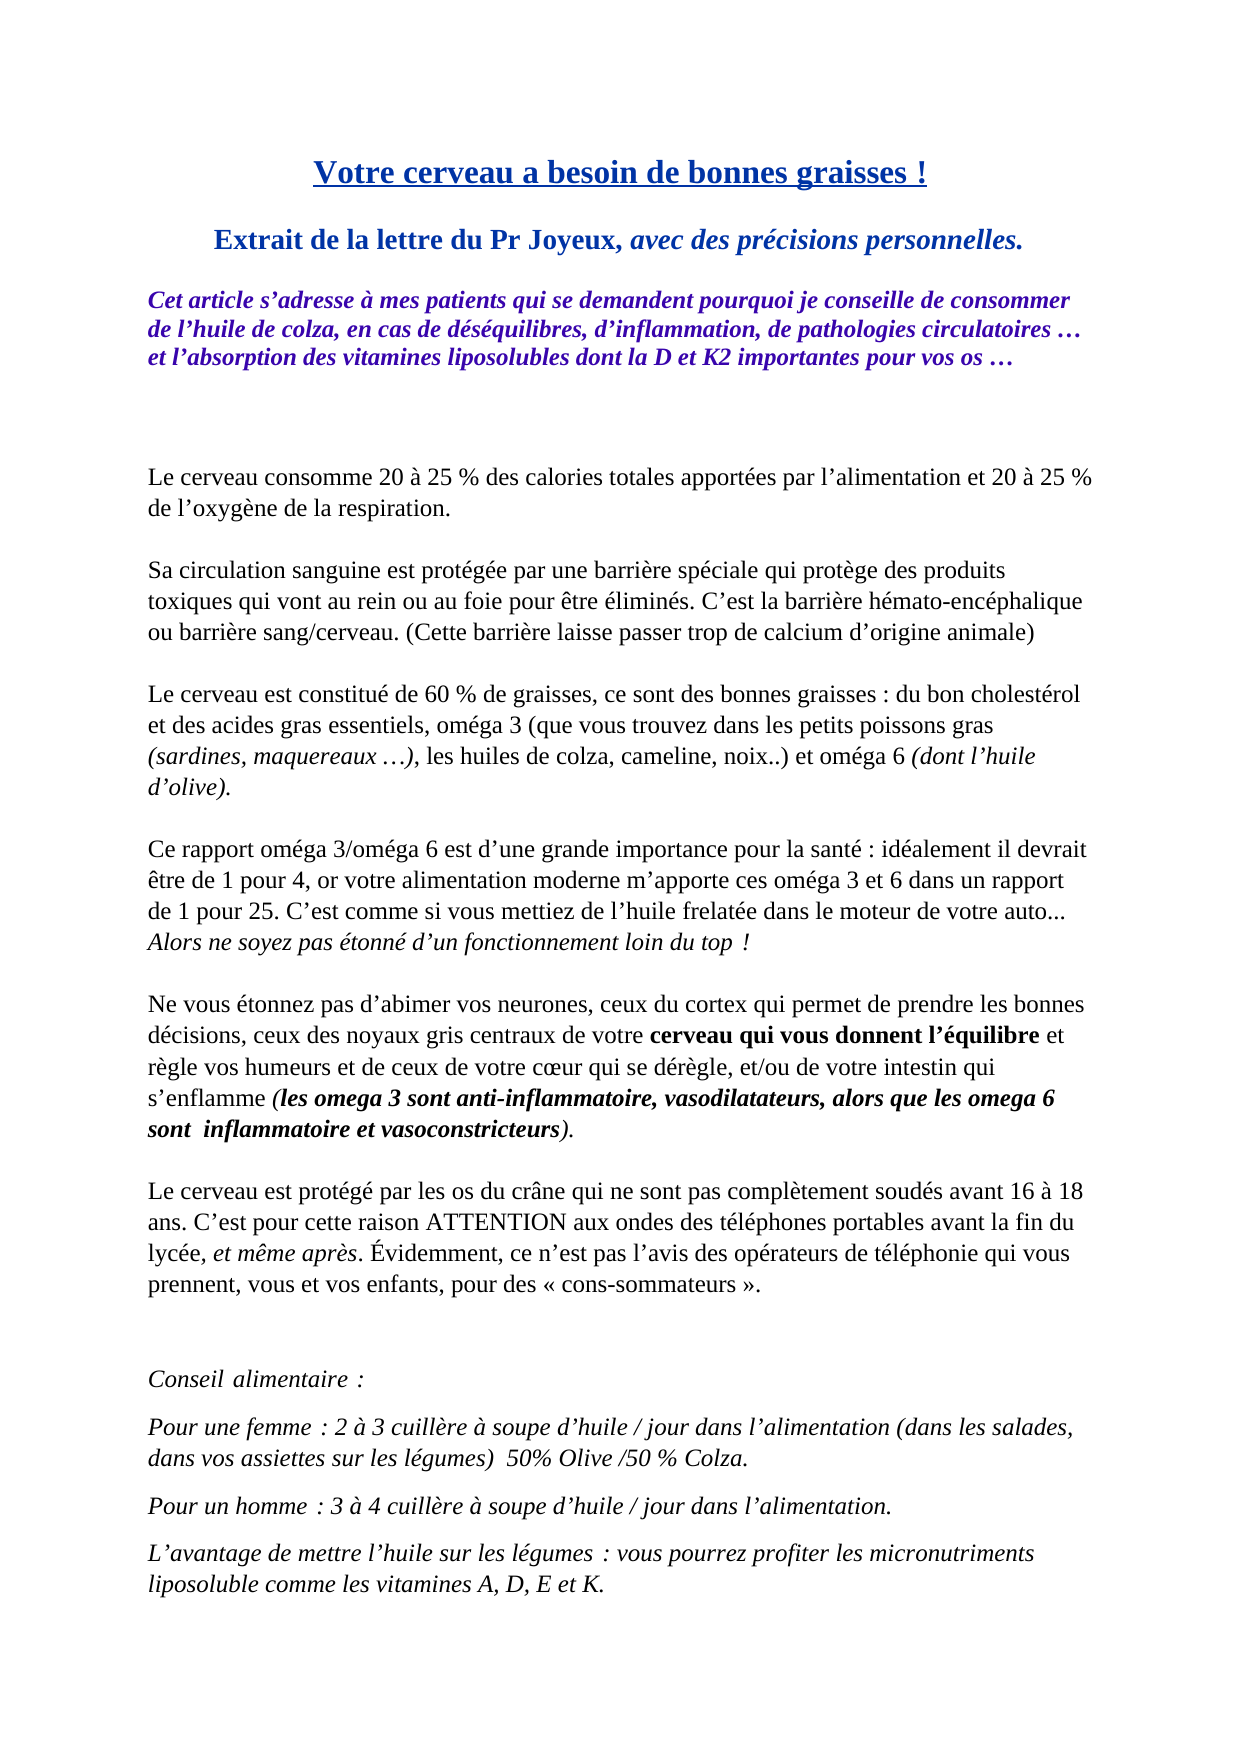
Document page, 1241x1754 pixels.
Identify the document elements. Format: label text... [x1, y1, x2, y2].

text L’avantage de mettre l’huile sur les légumes : vous pourrez profiter les micronutriments liposoluble comme les vitamines A, D, E et K. [148, 1538, 1093, 1598]
text Le cerveau consomme 20 à 25 % des calories totales apportées par l’alimentation et 20 à 25 % de l’oxygène de la respiration. Sa circulation sanguine est protégée par une barrière spéciale qui protège des produits toxiques qui vont au rein ou au foie pour être éliminés. C’est la barrière hémato-encéphalique ou barrière sang/cerveau. (Cette barrière laisse passer trop de calcium d’origine animale) Le cerveau est constitué de 60 % de graisses, ce sont des bonnes graisses : du bon cholestérol et des acides gras essentiels, oméga 3 (que vous trouvez dans les petits poissons gras (sardines, maquereaux …), les huiles de colza, cameline, noix..) et oméga 6 (dont l’huile d’olive). Ce rapport oméga 3/oméga 6 est d’une grande importance pour la santé : idéalement il devrait être de 1 pour 4, or votre alimentation moderne m’apporte ces oméga 3 et 6 dans un rapport de 1 pour 25. C’est comme si vous mettiez de l’huile frelatée dans le moteur de votre auto... Alors ne soyez pas étonné d’un fonctionnement loin du top ! Ne vous étonnez pas d’abimer vos neurones, ceux du cortex qui permet de prendre les bonnes décisions, ceux des noyaux gris centraux de votre cerveau qui vous donnent l’équilibre et règle vos humeurs et de ceux de votre cœur qui se dérègle, et/ou de votre intestin qui s’enflamme (les omega 3 sont anti-inflammatoire, vasodilatateurs, alors que les omega 6 sont inflammatoire et vasoconstricteurs). Le cerveau est protégé par les os du crâne qui ne sont pas complètement soudés avant 16 à 18 ans. C’est pour cette raison ATTENTION aux ondes des téléphones portables avant la fin du lycée, et même après. Évidemment, ce n’est pas l’avis des opérateurs de téléphonie qui vous prennent, vous et vos enfants, pour des « cons-sommateurs ». [148, 462, 1093, 1298]
text Extrait de la lettre du Pr Joyeux, avec des précisions personnelles. [148, 222, 1093, 256]
text Conseil alimentaire : [148, 1364, 1093, 1393]
text Cet article s’adresse à mes patients qui se demandent pourquoi je conseille de consommer de l’huile de colza, en cas de déséquilibres, d’inflammation, de pathologies circulatoires … et l’absorption des vitamines liposolubles dont la D et K2 importantes pour vos os … [148, 285, 1093, 371]
text Votre cerveau a besoin de bonnes graisses ! [148, 148, 1093, 193]
text Pour un homme : 3 à 4 cuillère à soupe d’huile / jour dans l’alimentation. [148, 1491, 1093, 1519]
text Pour une femme : 2 à 3 cuillère à soupe d’huile / jour dans l’alimentation (dans les salades, dans vos assiettes sur les légumes) 50% Olive /50 % Colza. [148, 1412, 1093, 1472]
